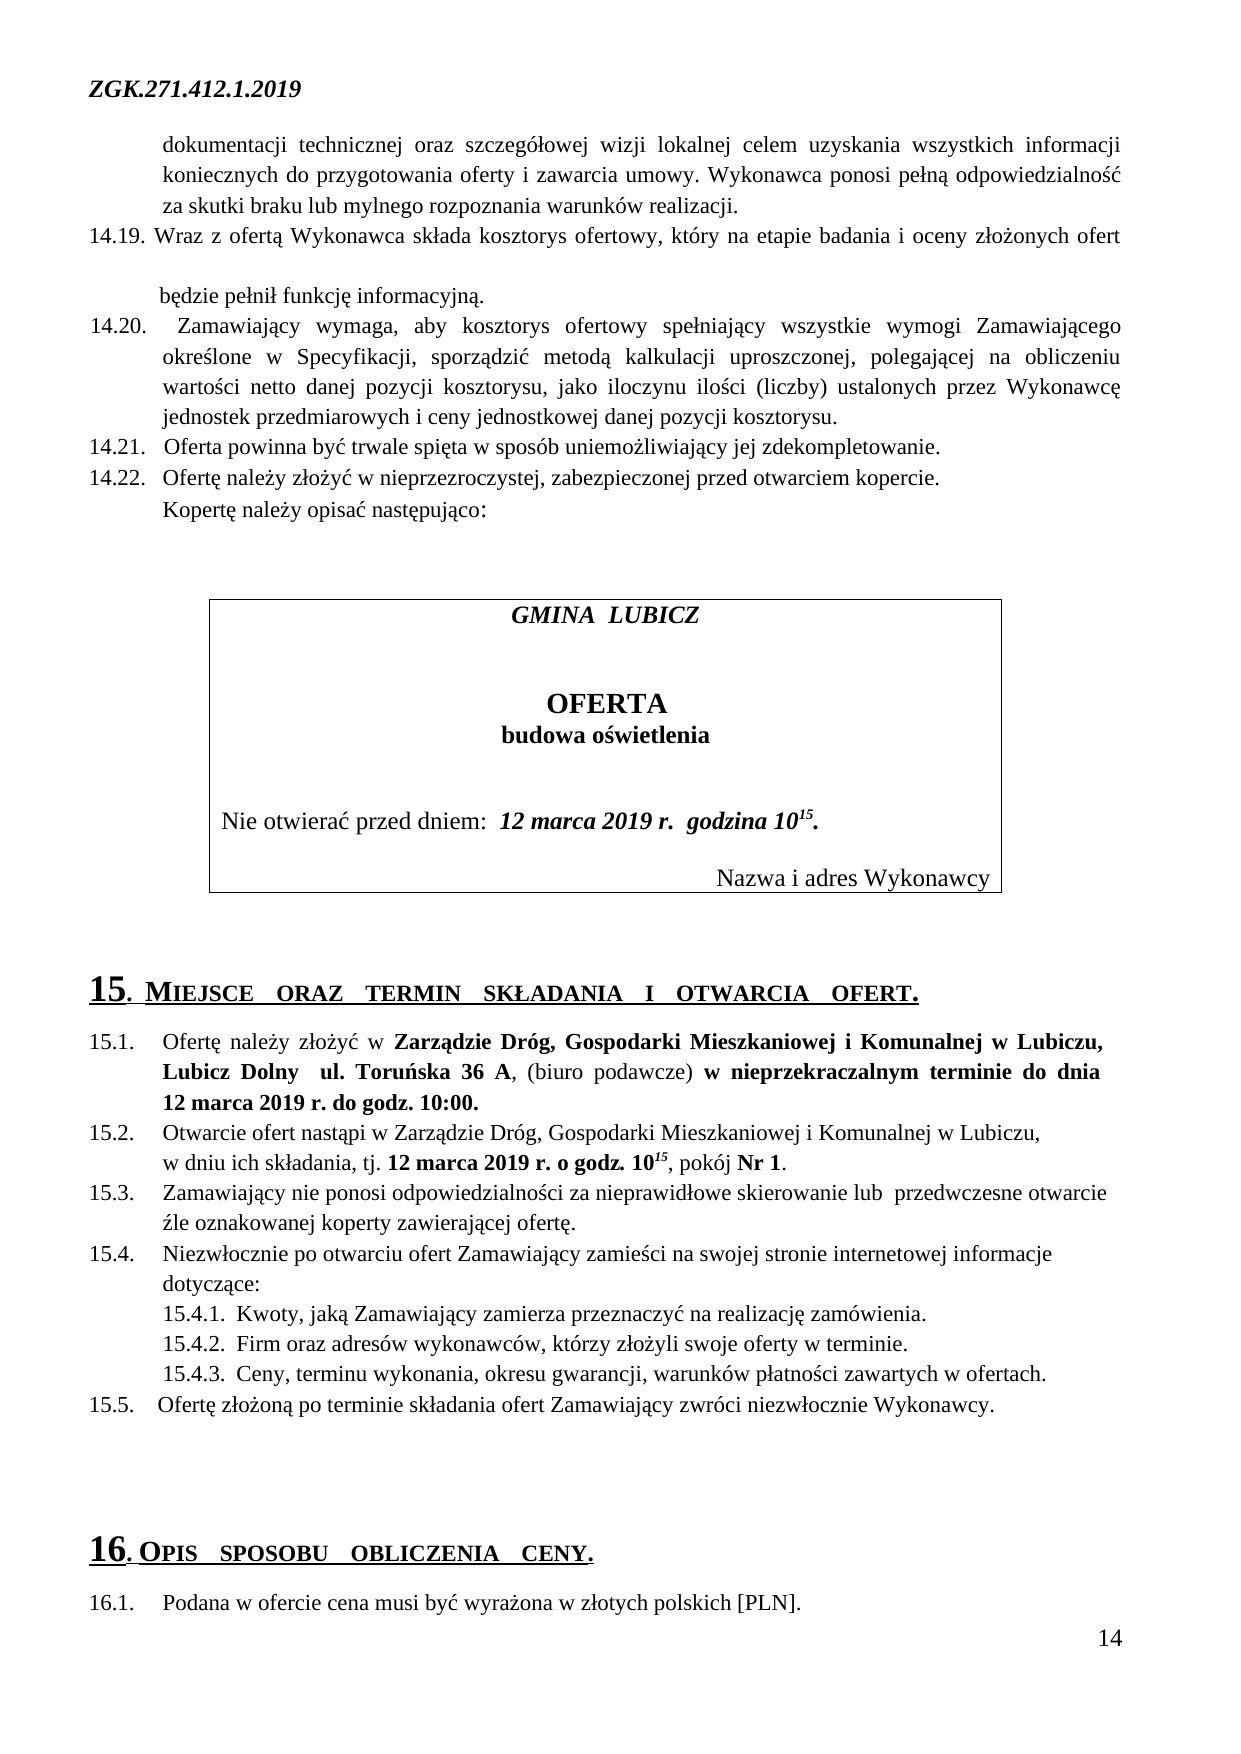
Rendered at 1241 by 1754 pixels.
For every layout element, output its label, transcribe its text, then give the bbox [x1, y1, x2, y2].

text 15.2. Otwarcie ofert nastąpi w Zarządzie Dróg, Gospodarki Mieszkaniowej i Komunalnej w Lubiczu, w dniu ich składania, tj. 12 marca 2019 r. o godz. 1015, pokój Nr 1. [89, 1119, 1122, 1175]
subtitle 15. Miejsce oraz termin składania i otwarcia ofert. [89, 966, 1122, 1009]
list 14.20. Zamawiający wymaga, aby kosztorys ofertowy spełniający wszystkie wymogi Zamawiającego określone w Specyfikacji, sporządzić metodą kalkulacji uproszczonej, polegającej na obliczeniu wartości netto danej pozycji kosztorysu, jako iloczynu ilości (liczby) ustalonych przez Wykonawcę jednostek przedmiarowych i ceny jednostkowej danej pozycji kosztorysu. [90, 312, 1122, 429]
text 15.4.2. Firm oraz adresów wykonawców, którzy złożyli swoje oferty w terminie. [89, 1330, 1122, 1357]
text 15.4. Niezwłocznie po otwarciu ofert Zamawiający zamieści na swojej stronie internetowej informacje dotyczące: [89, 1240, 1122, 1296]
list 14.19. Wraz z ofertą Wykonawca składa kosztorys ofertowy, który na etapie badania i oceny złożonych ofert będzie pełnił funkcję informacyjną. [88, 222, 1122, 309]
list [90, 131, 1122, 218]
subtitle 16. Opis sposobu obliczenia ceny. [89, 1526, 1122, 1569]
table_header GMINA LUBICZ OFERTA budowa oświetlenia Nie otwierać przed dniem: 12 marca 2019 r. godzina 1015. Nazwa i adres Wykonawcy [210, 600, 1001, 892]
text 15.3. Zamawiający nie ponosi odpowiedzialności za nieprawidłowe skierowanie lub przedwczesne otwarcie źle oznakowanej koperty zawierającej ofertę. [89, 1179, 1122, 1236]
list 14.21. Oferta powinna być trwale spięta w sposób uniemożliwiający jej zdekompletowanie. [89, 433, 1122, 460]
text 15.5. Ofertę złożoną po terminie składania ofert Zamawiający zwróci niezwłocznie Wykonawcy. [89, 1391, 1122, 1417]
text 15.4.1. Kwoty, jaką Zamawiający zamierza przeznaczyć na realizację zamówienia. [89, 1300, 1122, 1326]
text 15.4.3. Ceny, terminu wykonania, okresu gwarancji, warunków płatności zawartych w ofertach. [89, 1361, 1122, 1387]
list 16.1. Podana w ofercie cena musi być wyrażona w złotych polskich [PLN]. [89, 1588, 1122, 1615]
text 14.22. Ofertę należy złożyć w nieprzezroczystej, zabezpieczonej przed otwarciem kopercie. Kopertę należy opisać następująco: [89, 463, 1122, 523]
text 15.1. Ofertę należy złożyć w Zarządzie Dróg, Gospodarki Mieszkaniowej i Komunalnej w Lubiczu, Lubicz Dolny ul. Toruńska 36 A, (biuro podawcze) w nieprzekraczalnym terminie do dnia 12 marca 2019 r. do godz. 10:00. [89, 1028, 1122, 1115]
